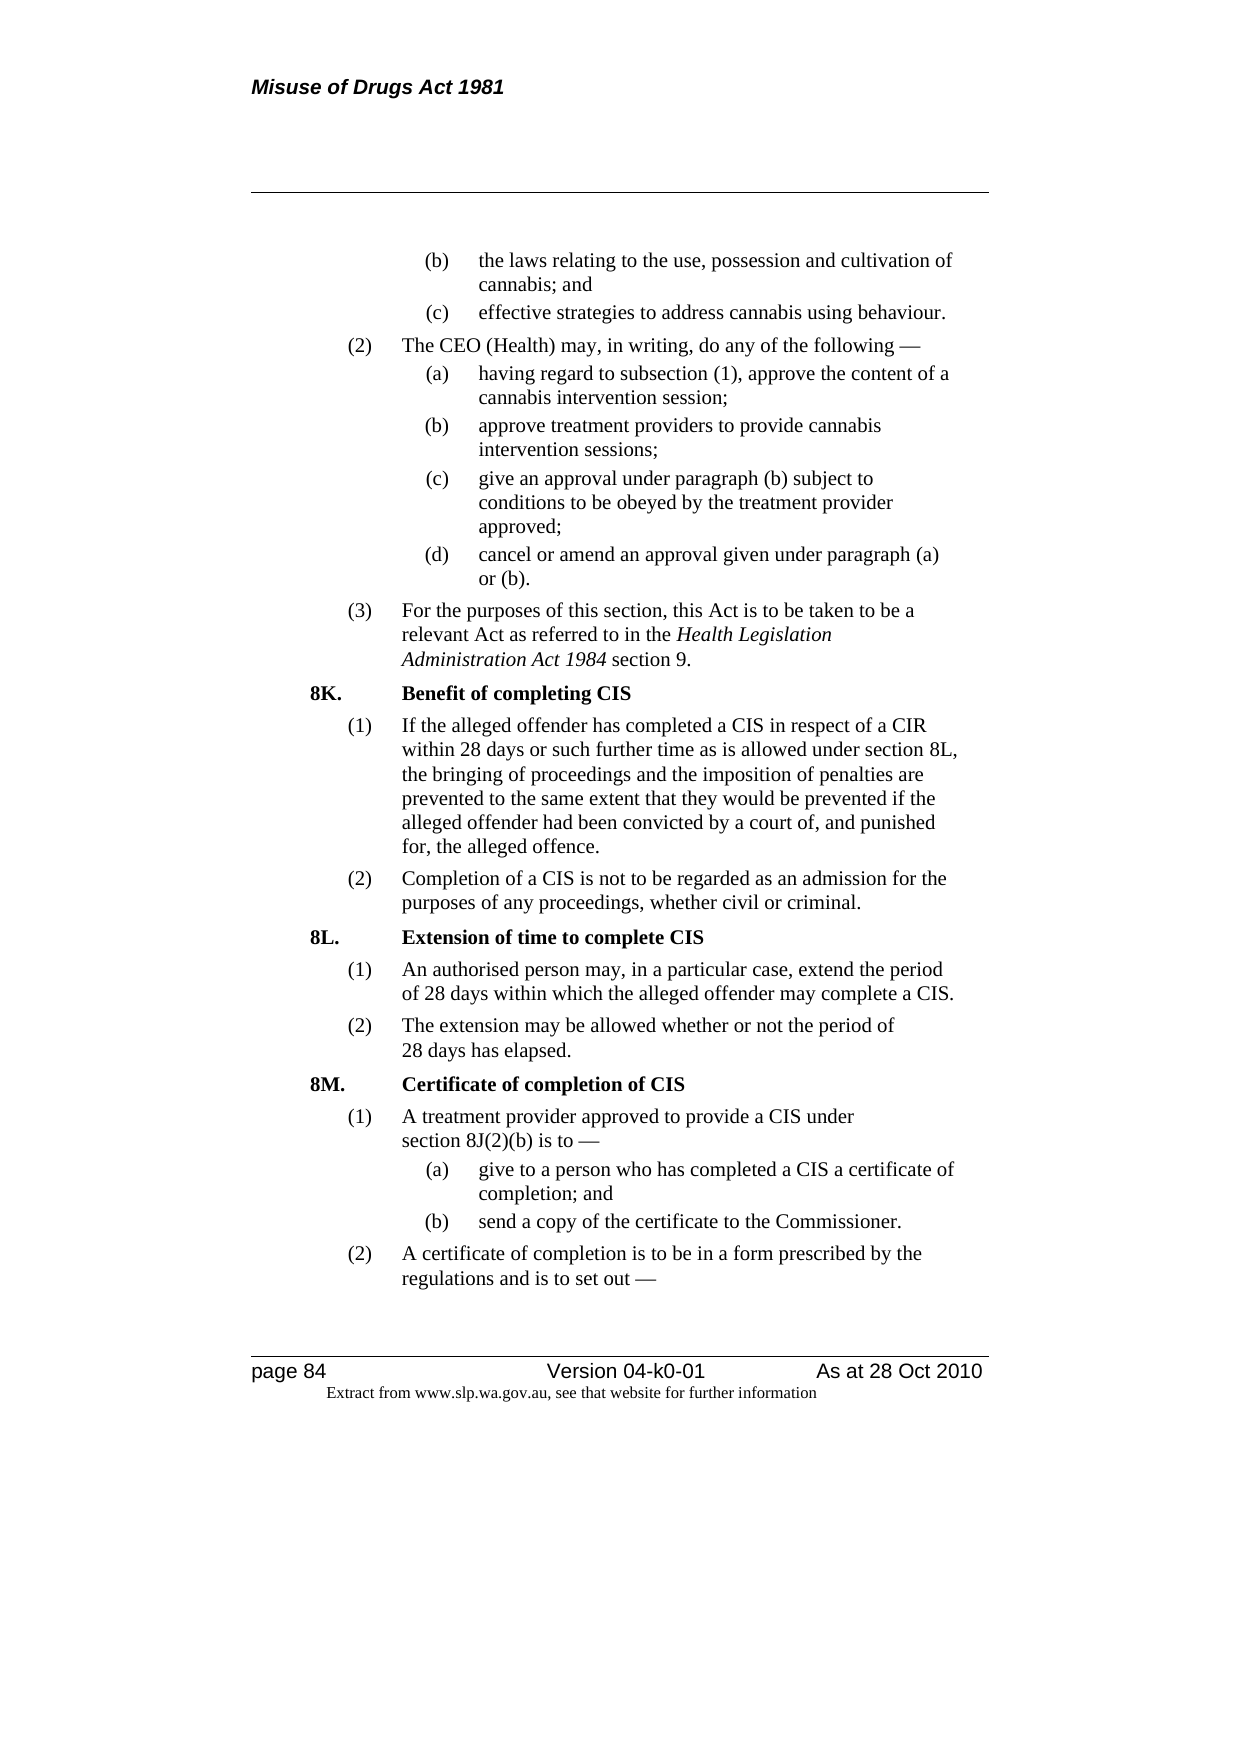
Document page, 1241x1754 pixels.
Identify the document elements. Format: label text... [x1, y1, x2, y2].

text (d) cancel or amend an approval given under paragraph (a) or (b). [390, 542, 960, 590]
text (2) A certificate of completion is to be in a form prescribed by the regulations and is to set out — [313, 1241, 960, 1289]
text (1) An authorised person may, in a particular case, extend the period of 28 days within which the alleged offender may complete a CIS. [313, 957, 960, 1005]
text (2) The extension may be allowed whether or not the period of 28 days has elapsed. [313, 1013, 960, 1062]
subtitle 8L. Extension of time to complete CIS [310, 924, 960, 949]
text (b) the laws relating to the use, possession and cultivation of cannabis; and [390, 248, 960, 296]
subtitle 8K. Benefit of completing CIS [310, 681, 960, 705]
text (c) give an approval under paragraph (b) subject to conditions to be obeyed by the treatment provider approved; [390, 466, 960, 538]
text (3) For the purposes of this section, this Act is to be taken to be a relevant Act as referred to in the Health Legislation Administration Act 1984 section 9. [313, 598, 960, 671]
text (b) approve treatment providers to provide cannabis intervention sessions; [390, 413, 960, 461]
text (1) A treatment provider approved to provide a CIS under section 8J(2)(b) is to — [313, 1104, 960, 1152]
text (1) If the alleged offender has completed a CIS in respect of a CIR within 28 days or such further time as is allowed under section 8L, the bringing of proceedings and the imposition of penalties are prevented to the same extent that they would be prevented if the alleged offender had been convicted by a court of, and punished for, the alleged offence. [313, 713, 960, 858]
text (c) effective strategies to address cannabis using behaviour. [390, 300, 960, 324]
text (a) give to a person who has completed a CIS a certificate of completion; and [390, 1157, 960, 1205]
subtitle 8M. Certificate of completion of CIS [310, 1072, 960, 1096]
text (a) having regard to subsection (1), approve the content of a cannabis intervention session; [390, 361, 960, 409]
text (2) The CEO (Health) may, in writing, do any of the following — [313, 333, 960, 357]
text (2) Completion of a CIS is not to be regarded as an admission for the purposes of any proceedings, whether civil or criminal. [313, 866, 960, 914]
text (b) send a copy of the certificate to the Commissioner. [390, 1209, 960, 1233]
